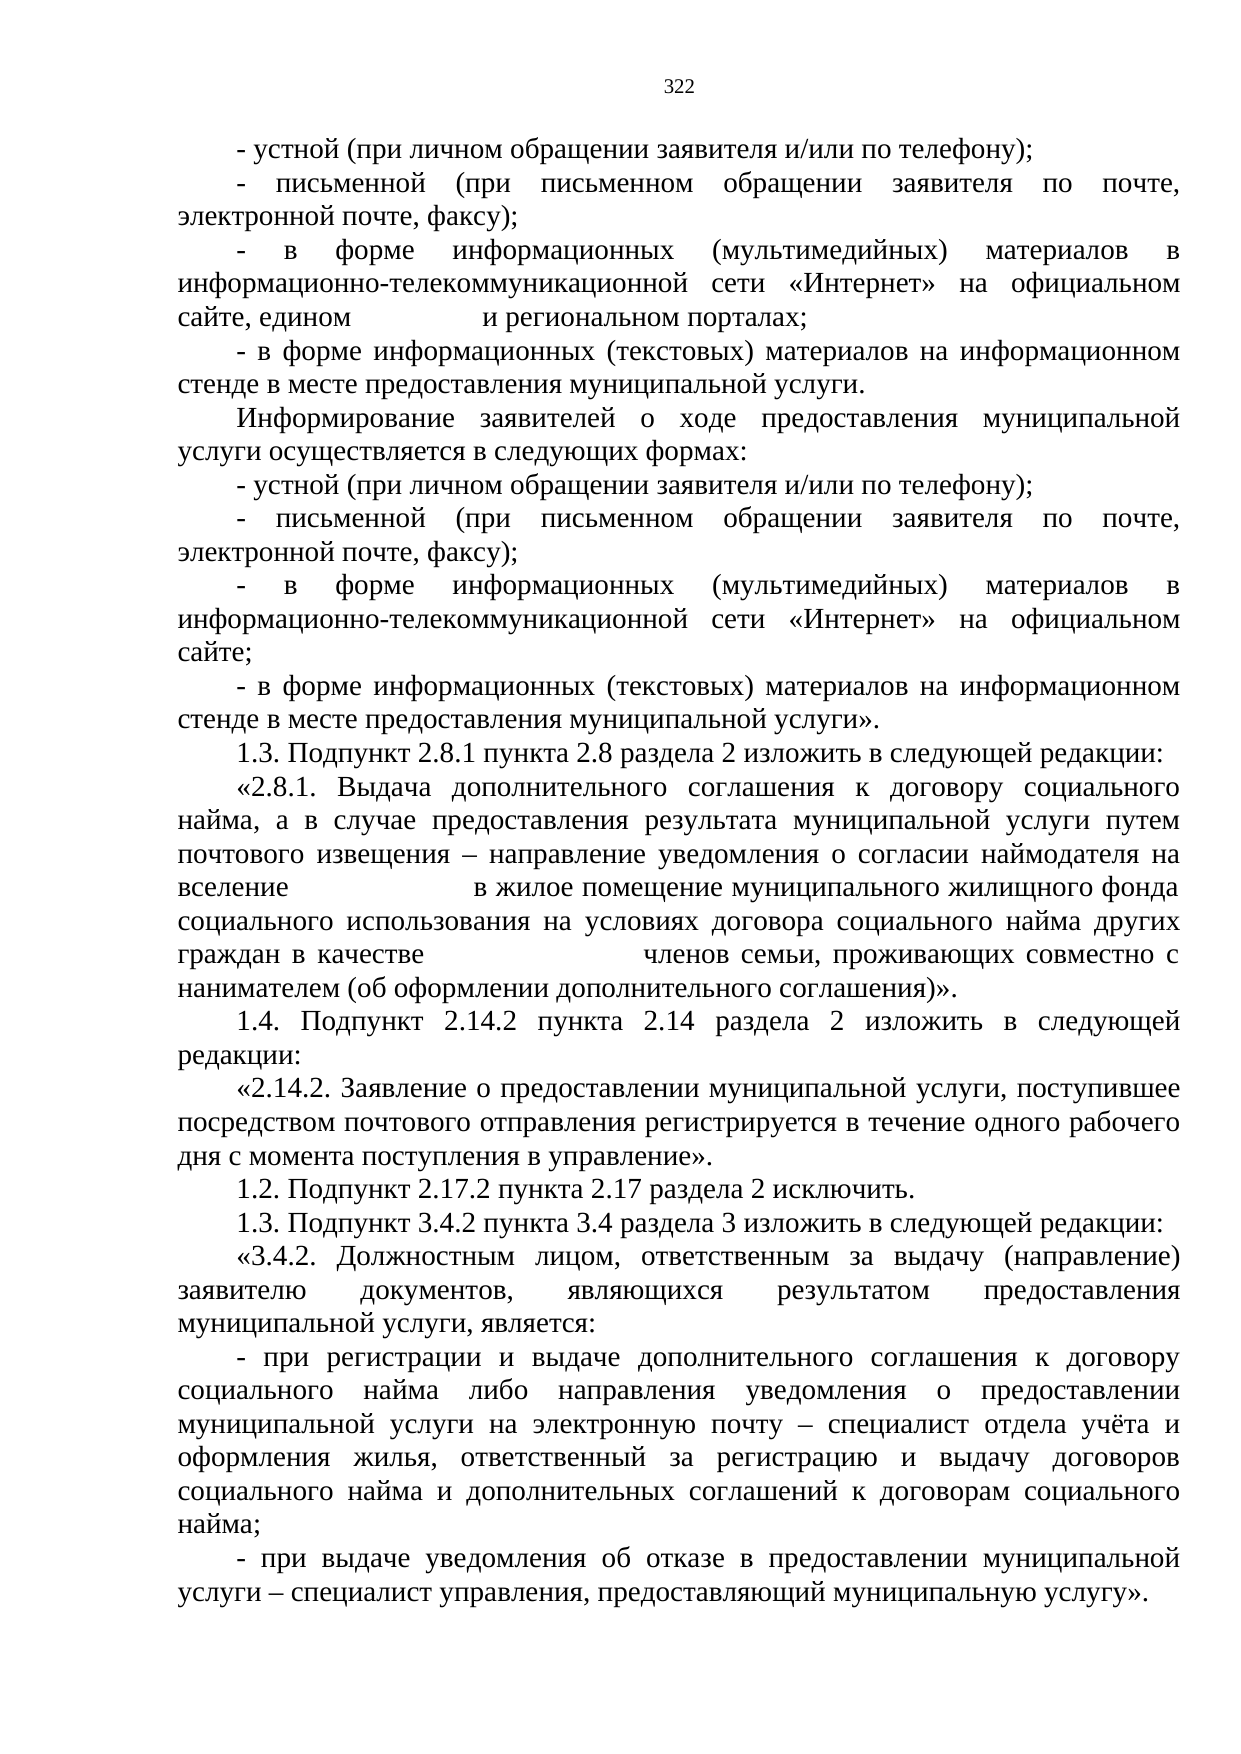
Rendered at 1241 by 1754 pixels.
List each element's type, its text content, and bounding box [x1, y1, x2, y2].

text 1.3. Подпункт 2.8.1 пункта 2.8 раздела 2 изложить в следующей редакции: [177, 735, 1181, 769]
text - письменной (при письменном обращении заявителя по почте, электронной почте, факсу); [177, 165, 1181, 232]
text «2.14.2. Заявление о предоставлении муниципальной услуги, поступившее посредством почтового отправления регистрируется в течение одного рабочего дня с момента поступления в управление». [177, 1071, 1181, 1171]
text - в форме информационных (мультимедийных) материалов в информационно-телекоммуникационной сети «Интернет» на официальном сайте; [177, 567, 1181, 668]
text «3.4.2. Должностным лицом, ответственным за выдачу (направление) заявителю документов, являющихся результатом предоставления муниципальной услуги, является: [177, 1238, 1181, 1339]
text - в форме информационных (текстовых) материалов на информационном стенде в месте предоставления муниципальной услуги. [177, 333, 1181, 400]
text - в форме информационных (текстовых) материалов на информационном стенде в месте предоставления муниципальной услуги». [177, 668, 1181, 735]
text 1.3. Подпункт 3.4.2 пункта 3.4 раздела 3 изложить в следующей редакции: [177, 1205, 1181, 1238]
text 1.4. Подпункт 2.14.2 пункта 2.14 раздела 2 изложить в следующей редакции: [177, 1003, 1181, 1071]
text - устной (при личном обращении заявителя и/или по телефону); [177, 467, 1181, 500]
text Информирование заявителей о ходе предоставления муниципальной услуги осуществляется в следующих формах: [177, 400, 1181, 467]
text - при выдаче уведомления об отказе в предоставлении муниципальной услуги – специалист управления, предоставляющий муниципальную услугу». [177, 1540, 1181, 1607]
text - письменной (при письменном обращении заявителя по почте, электронной почте, факсу); [177, 500, 1181, 567]
text 1.2. Подпункт 2.17.2 пункта 2.17 раздела 2 исключить. [177, 1171, 1181, 1205]
text - в форме информационных (мультимедийных) материалов в информационно-телекоммуникационной сети «Интернет» на официальном сайте, едином и региональном порталах; [177, 232, 1181, 333]
text «2.8.1. Выдача дополнительного соглашения к договору социального найма, а в случае предоставления результата муниципальной услуги путем почтового извещения – направление уведомления о согласии наймодателя на вселение в жилое помещение муниципального жилищного фонда социального использования на условиях договора социального найма других граждан в качестве членов семьи, проживающих совместно с нанимателем (об оформлении дополнительного соглашения)». [177, 769, 1181, 1003]
text - при регистрации и выдаче дополнительного соглашения к договору социального найма либо направления уведомления о предоставлении муниципальной услуги на электронную почту – специалист отдела учёта и оформления жилья, ответственный за регистрацию и выдачу договоров социального найма и дополнительных соглашений к договорам социального найма; [177, 1339, 1181, 1540]
text - устной (при личном обращении заявителя и/или по телефону); [177, 131, 1181, 165]
